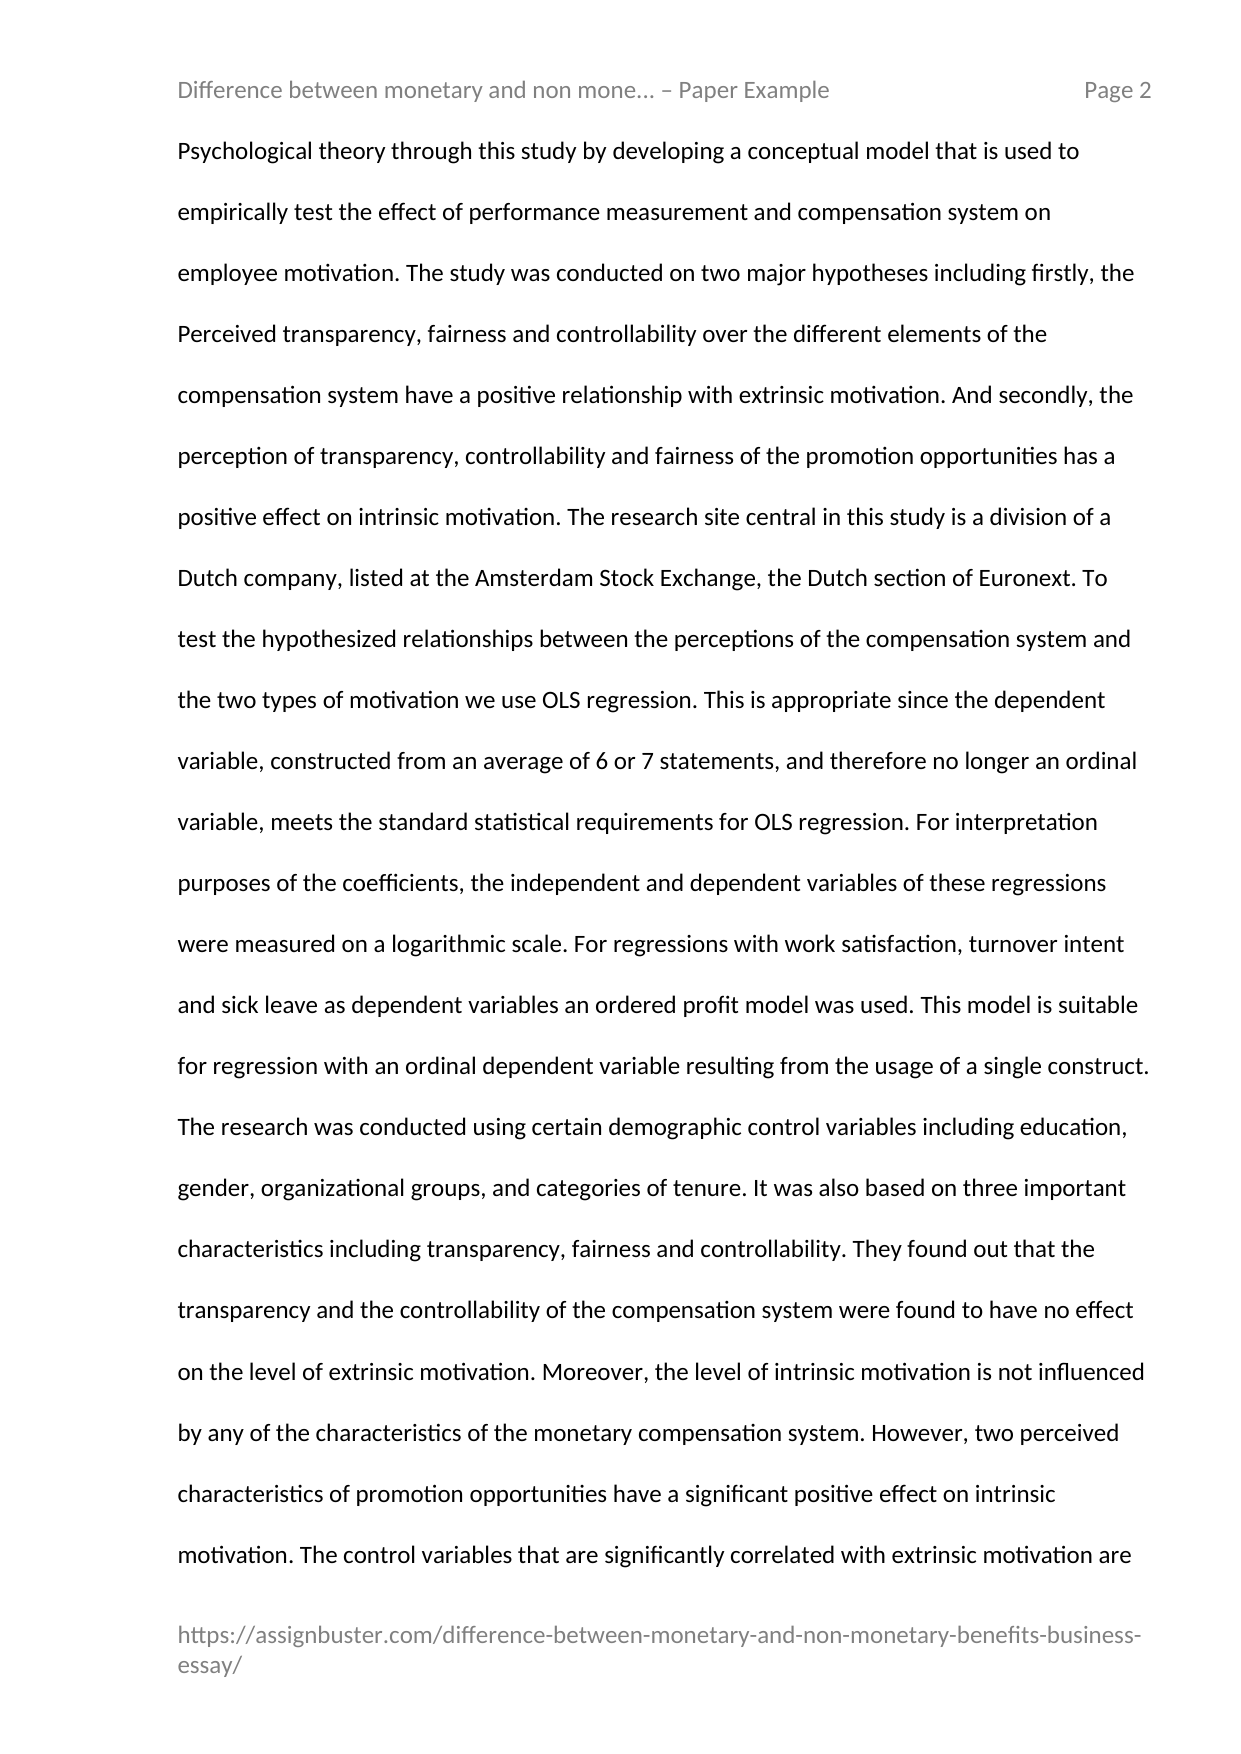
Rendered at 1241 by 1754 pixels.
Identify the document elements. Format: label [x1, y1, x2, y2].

text [177, 135, 1152, 1569]
